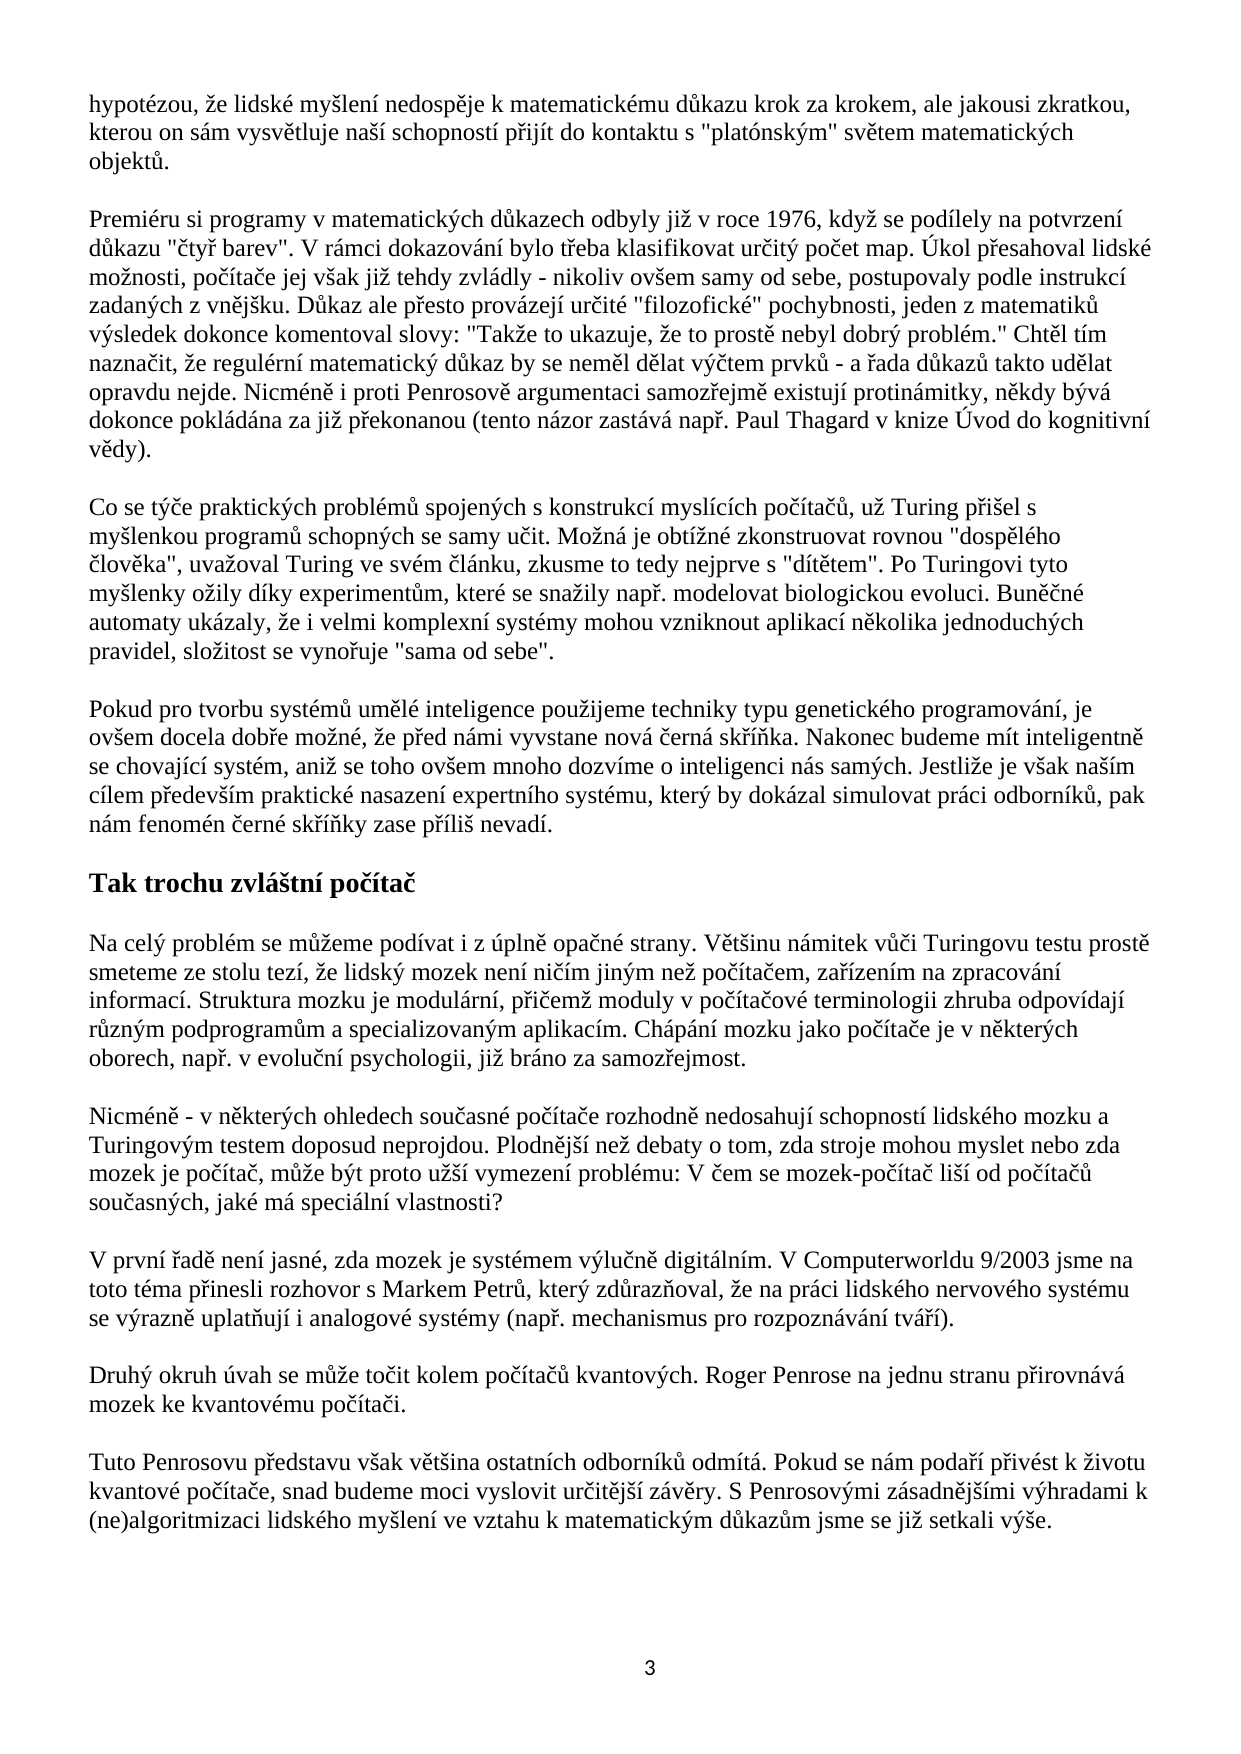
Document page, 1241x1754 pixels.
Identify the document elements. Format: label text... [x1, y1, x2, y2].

text Druhý okruh úvah se může točit kolem počítačů kvantových. Roger Penrose na jednu stranu přirovnává mozek ke kvantovému počítači. [88, 1361, 1152, 1418]
text V první řadě není jasné, zda mozek je systémem výlučně digitálním. V Computerworldu 9/2003 jsme na toto téma přinesli rozhovor s Markem Petrů, který zdůrazňoval, že na práci lidského nervového systému se výrazně uplatňují i analogové systémy (např. mechanismus pro rozpoznávání tváří). [88, 1245, 1152, 1331]
text Premiéru si programy v matematických důkazech odbyly již v roce 1976, když se podílely na potvrzení důkazu "čtyř barev". V rámci dokazování bylo třeba klasifikovat určitý počet map. Úkol přesahoval lidské možnosti, počítače jej však již tehdy zvládly - nikoliv ovšem samy od sebe, postupovaly podle instrukcí zadaných z vnějšku. Důkaz ale přesto provázejí určité "filozofické" pochybnosti, jeden z matematiků výsledek dokonce komentoval slovy: "Takže to ukazuje, že to prostě nebyl dobrý problém." Chtěl tím naznačit, že regulérní matematický důkaz by se neměl dělat výčtem prvků - a řada důkazů takto udělat opravdu nejde. Nicméně i proti Penrosově argumentaci samozřejmě existují protinámitky, někdy bývá dokonce pokládána za již překonanou (tento názor zastává např. Paul Thagard v knize Úvod do kognitivní vědy). [88, 204, 1152, 463]
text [88, 89, 1152, 175]
text Co se týče praktických problémů spojených s konstrukcí myslících počítačů, už Turing přišel s myšlenkou programů schopných se samy učit. Možná je obtížné zkonstruovat rovnou "dospělého člověka", uvažoval Turing ve svém článku, zkusme to tedy nejprve s "dítětem". Po Turingovi tyto myšlenky ožily díky experimentům, které se snažily např. modelovat biologickou evoluci. Buněčné automaty ukázaly, že i velmi komplexní systémy mohou vzniknout aplikací několika jednoduchých pravidel, složitost se vynořuje "sama od sebe". [88, 492, 1152, 664]
text Na celý problém se můžeme podívat i z úplně opačné strany. Většinu námitek vůči Turingovu testu prostě smeteme ze stolu tezí, že lidský mozek není ničím jiným než počítačem, zařízením na zpracování informací. Struktura mozku je modulární, přičemž moduly v počítačové terminologii zhruba odpovídají různým podprogramům a specializovaným aplikacím. Chápání mozku jako počítače je v některých oborech, např. v evoluční psychologii, již bráno za samozřejmost. [88, 928, 1152, 1072]
text Tuto Penrosovu představu však většina ostatních odborníků odmítá. Pokud se nám podaří přivést k životu kvantové počítače, snad budeme moci vyslovit určitější závěry. S Penrosovými zásadnějšími výhradami k (ne)algoritmizaci lidského myšlení ve vztahu k matematickým důkazům jsme se již setkali výše. [88, 1447, 1152, 1533]
text Pokud pro tvorbu systémů umělé inteligence použijeme techniky typu genetického programování, je ovšem docela dobře možné, že před námi vyvstane nová černá skříňka. Nakonec budeme mít inteligentně se chovající systém, aniž se toho ovšem mnoho dozvíme o inteligenci nás samých. Jestliže je však naším cílem především praktické nasazení expertního systému, který by dokázal simulovat práci odborníků, pak nám fenomén černé skříňky zase příliš nevadí. [88, 694, 1152, 837]
text Tak trochu zvláštní počítač [88, 867, 1152, 899]
text Nicméně - v některých ohledech současné počítače rozhodně nedosahují schopností lidského mozku a Turingovým testem doposud neprojdou. Plodnější než debaty o tom, zda stroje mohou myslet nebo zda mozek je počítač, může být proto užší vymezení problému: V čem se mozek-počítač liší od počítačů současných, jaké má speciální vlastnosti? [88, 1101, 1152, 1216]
